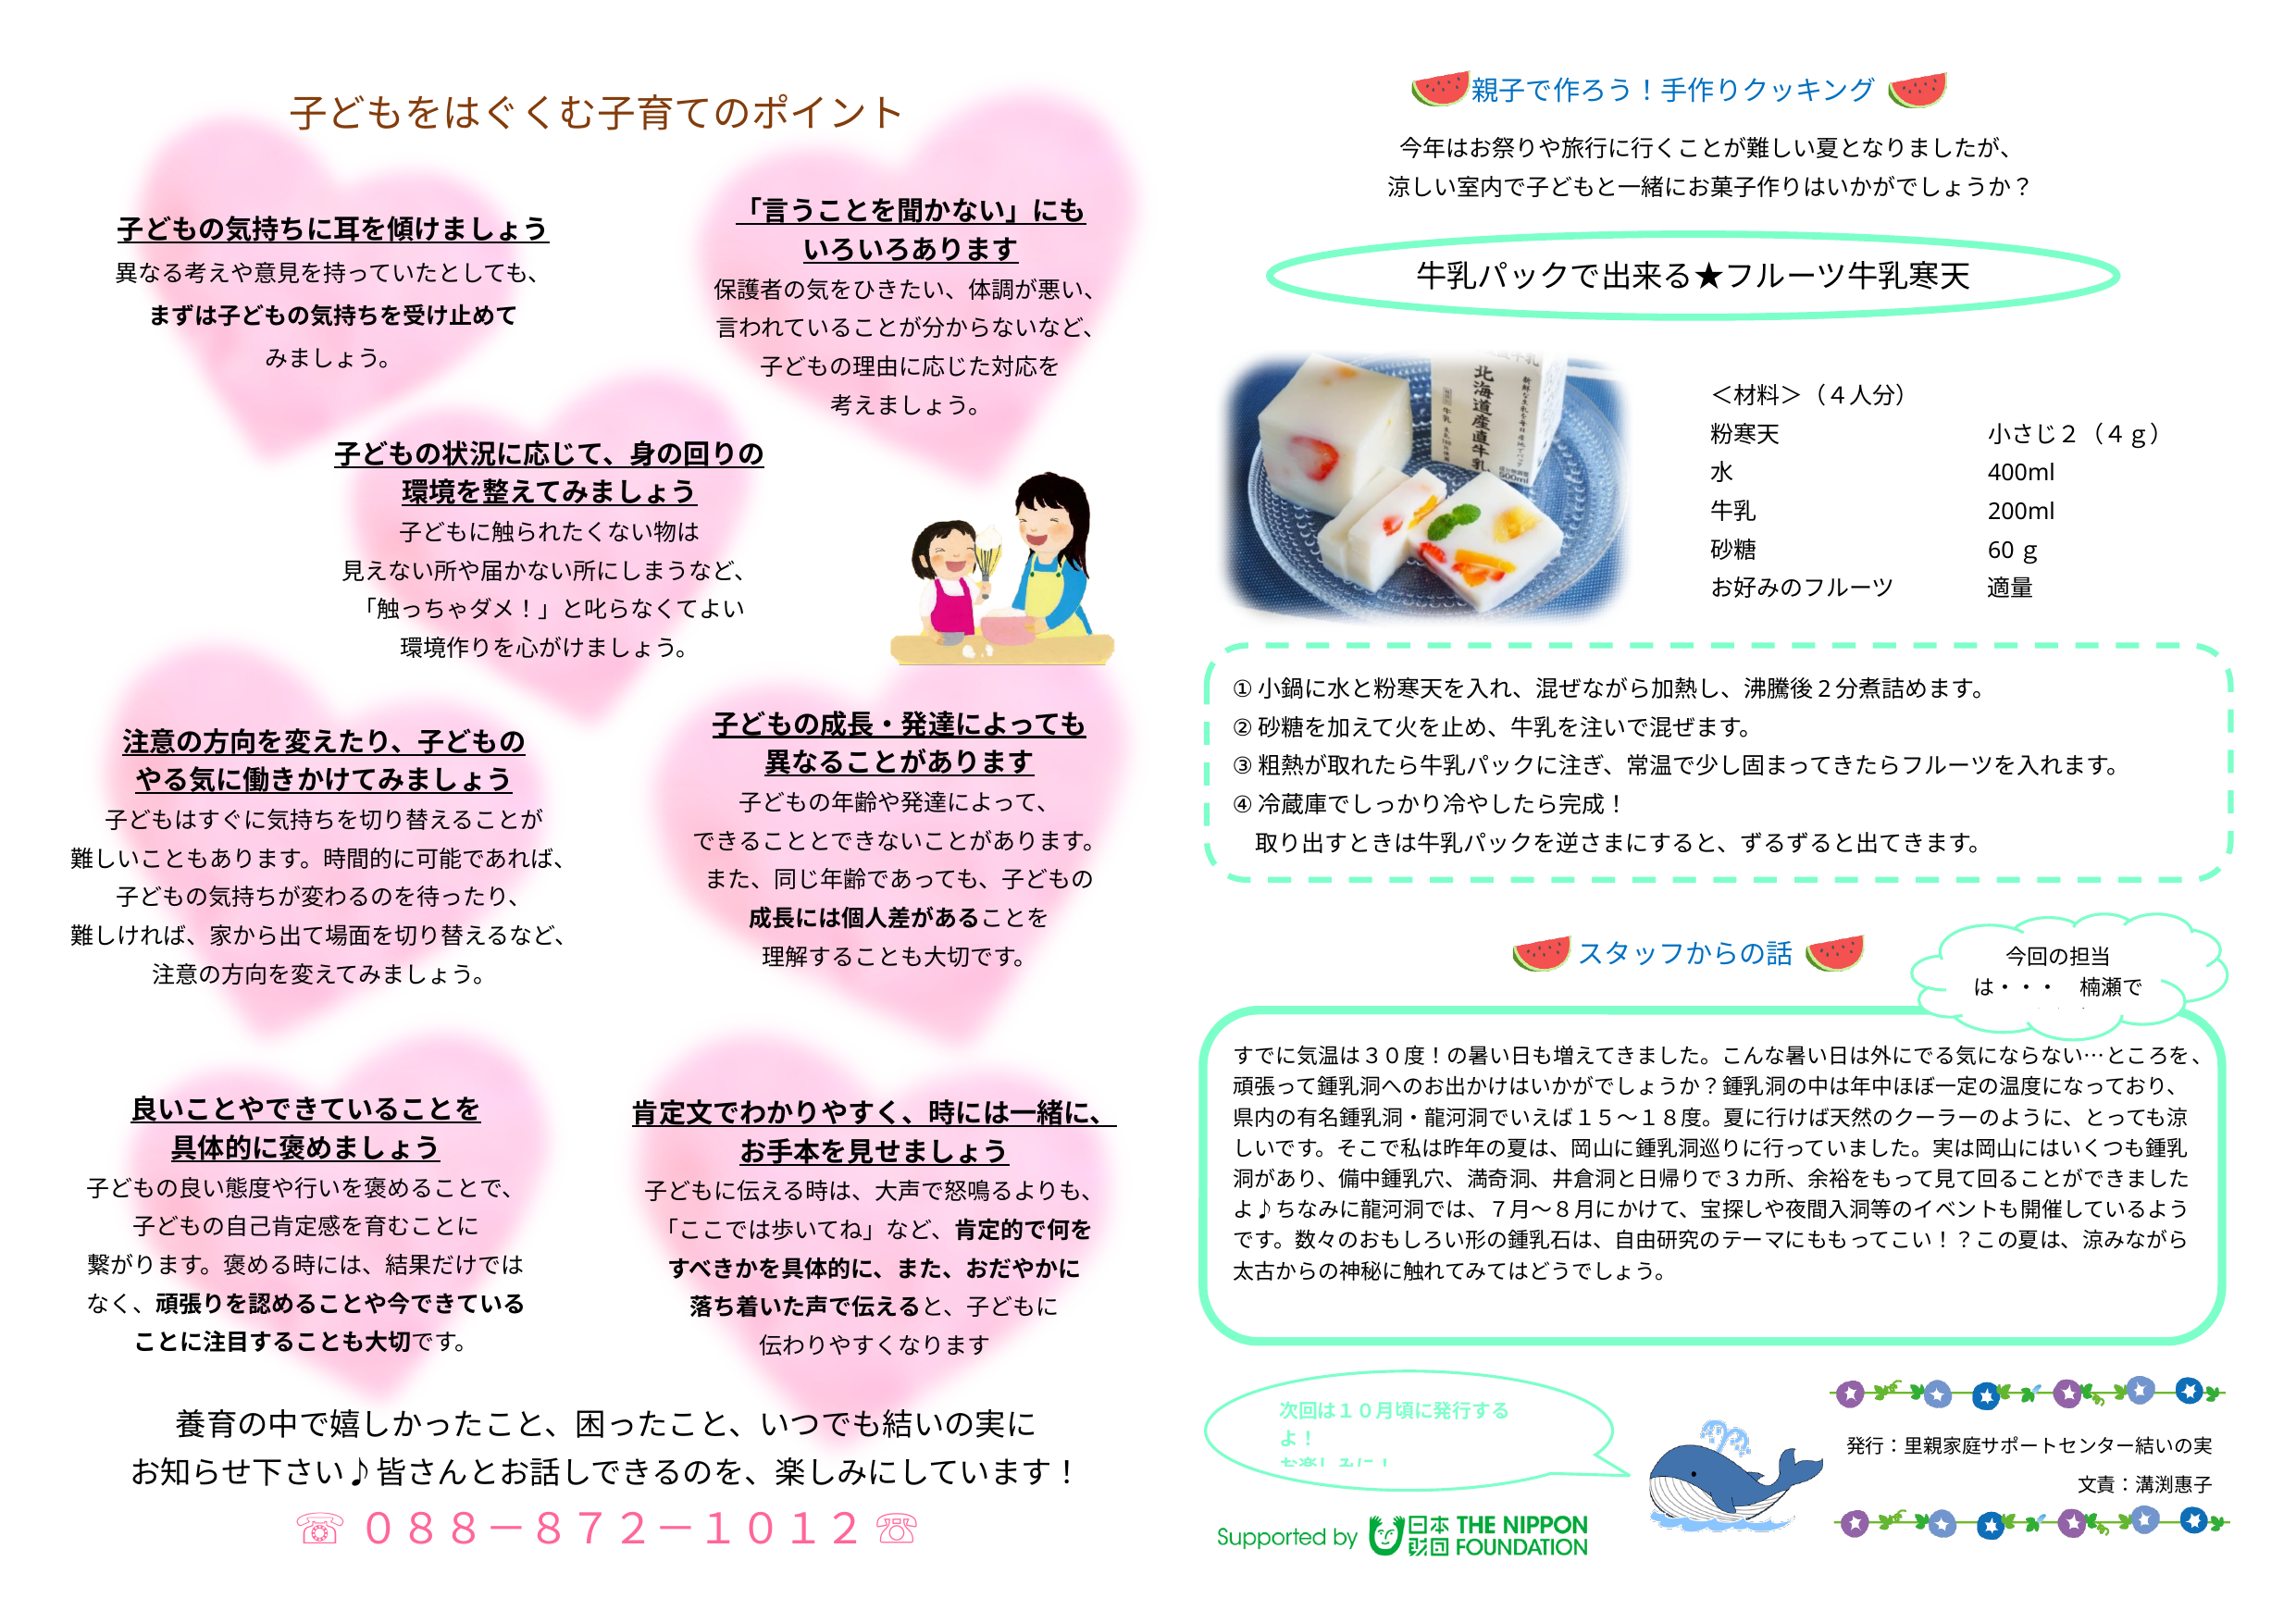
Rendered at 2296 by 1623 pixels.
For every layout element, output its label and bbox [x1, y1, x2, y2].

picture [393, 219, 403, 242]
picture [1833, 1505, 2230, 1540]
picture [180, 1462, 186, 1469]
picture [1830, 1376, 2227, 1410]
picture [1411, 70, 1471, 106]
picture [1209, 1506, 1595, 1565]
picture [402, 1419, 410, 1426]
picture [841, 1472, 848, 1480]
picture [1512, 935, 1571, 972]
picture [20, 30, 1229, 1512]
picture [1806, 935, 1865, 972]
picture [230, 229, 247, 242]
picture [1240, 374, 1608, 603]
picture [1888, 72, 1947, 108]
picture [579, 1413, 601, 1434]
picture [1649, 1419, 1823, 1532]
picture [847, 1472, 859, 1481]
picture [779, 1469, 788, 1473]
